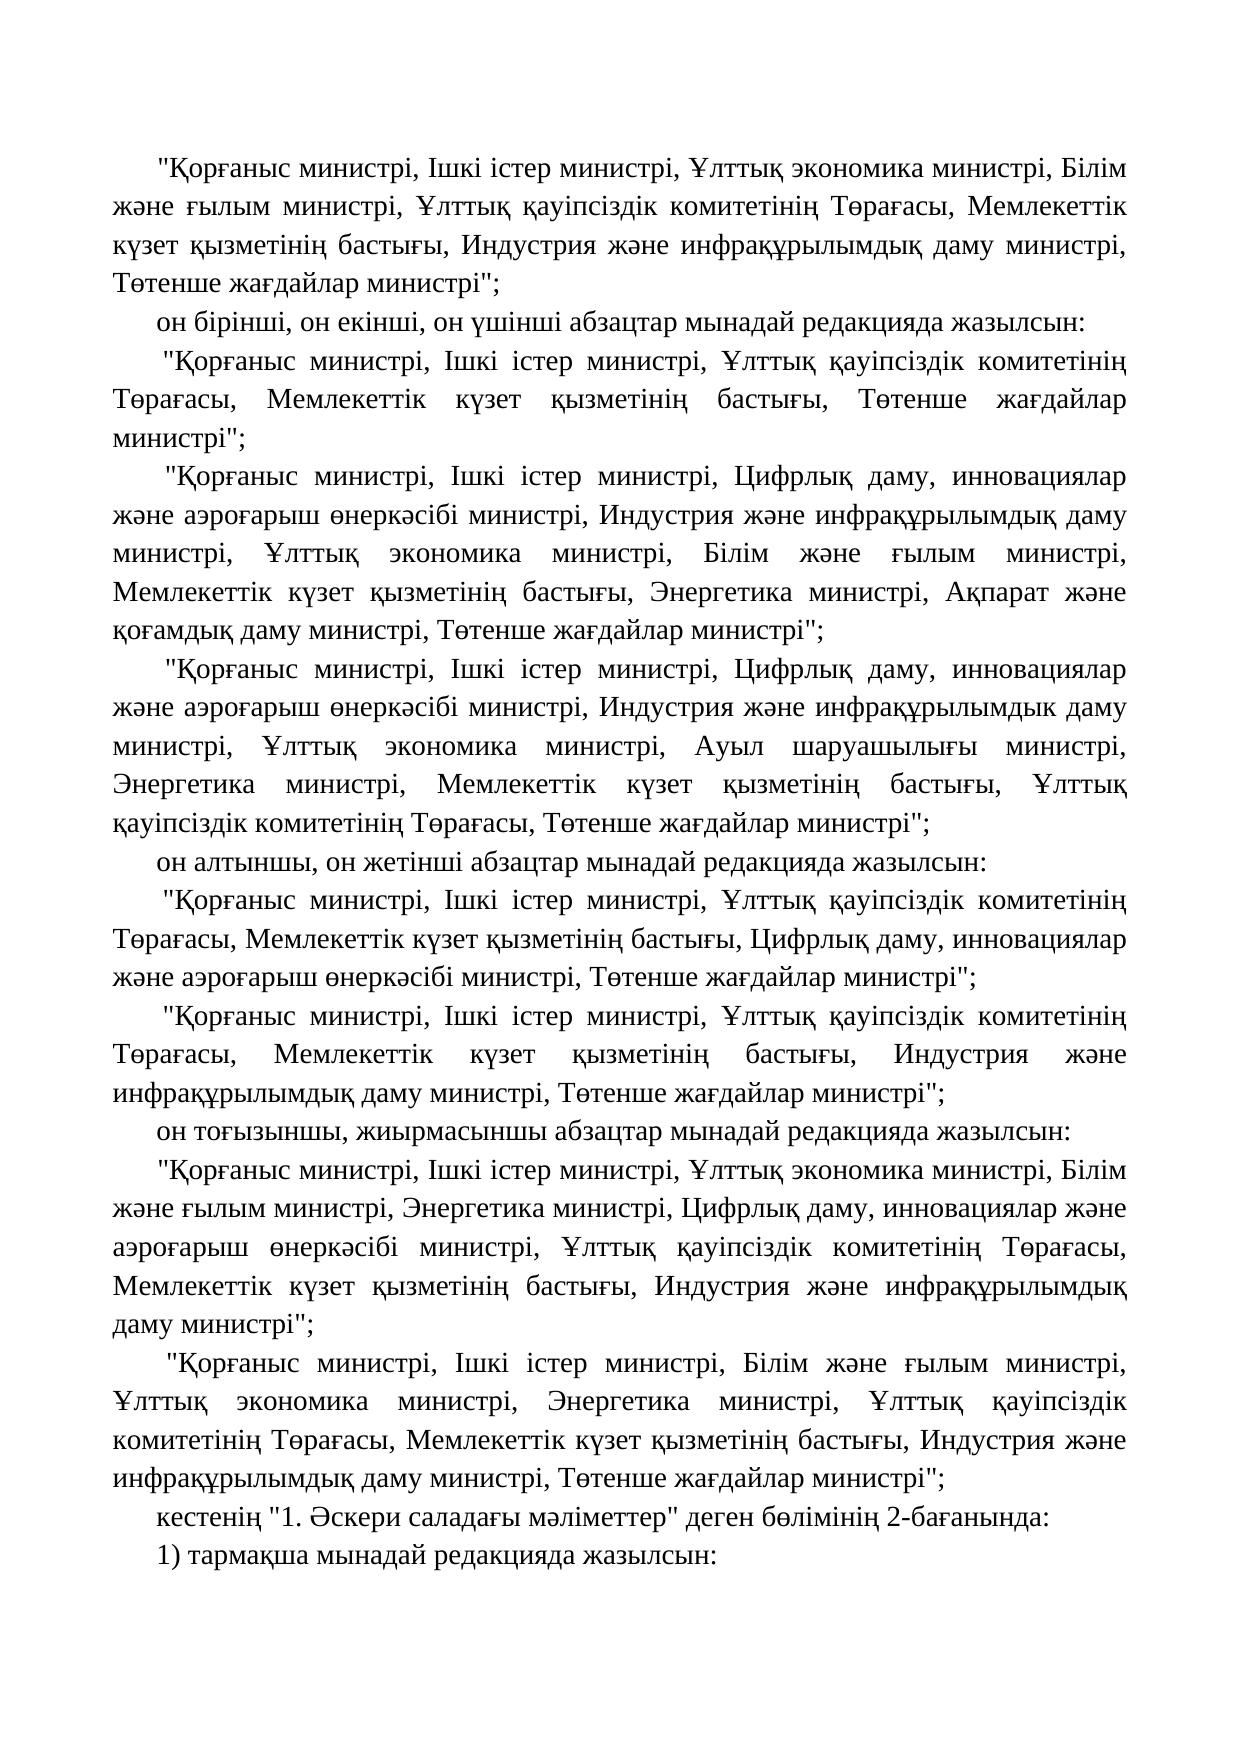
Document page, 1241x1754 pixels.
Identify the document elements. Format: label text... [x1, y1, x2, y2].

text "Қорғаныс министрі, Ішкі істер министрі, Цифрлық даму, инновациялар және аэроғарыш өнеркәсібі министрі, Индустрия және инфрақұрылымдык даму министрі, Ұлттық экономика министрі, Ауыл шаруашылығы министрі, Энергетика министрі, Мемлекеттік күзет қызметінің бастығы, Ұлттық қауіпсіздік комитетінің Төрағасы, Төтенше жағдайлар министрі"; [112, 651, 1128, 839]
text он бірінші, он екінші, он үшінші абзацтар мынадай редакцияда жазылсын: [112, 304, 1128, 338]
text "Қорғаныс министрі, Ішкі істер министрі, Цифрлық даму, инновациялар және аэроғарыш өнеркәсібі министрі, Индустрия және инфрақұрылымдық даму министрі, Ұлттық экономика министрі, Білім және ғылым министрі, Мемлекеттік күзет қызметінің бастығы, Энергетика министрі, Ақпарат және қоғамдық даму министрі, Төтенше жағдайлар министрі"; [112, 458, 1128, 646]
text он алтыншы, он жетінші абзацтар мынадай редакцияда жазылсын: [112, 844, 1128, 877]
text 1) тармақша мынадай редакцияда жазылсын: [112, 1537, 1128, 1571]
text "Қорғаныс министрі, Ішкі істер министрі, Ұлттық экономика министрі, Білім және ғылым министрі, Энергетика министрі, Цифрлық даму, инновациялар және аэроғарыш өнеркәсібі министрі, Ұлттық қауіпсіздік комитетінің Төрағасы, Мемлекеттік күзет қызметінің бастығы, Индустрия және инфрақұрылымдық даму министрі"; [112, 1152, 1128, 1340]
text он тоғызыншы, жиырмасыншы абзацтар мынадай редакцияда жазылсын: [112, 1113, 1128, 1147]
text "Қорғаныс министрі, Ішкі істер министрі, Ұлттық қауіпсіздік комитетінің Төрағасы, Мемлекеттік күзет қызметінің бастығы, Индустрия және инфрақұрылымдық даму министрі, Төтенше жағдайлар министрі"; [112, 998, 1128, 1108]
text "Қорғаныс министрі, Ішкі істер министрі, Ұлттық қауіпсіздік комитетінің Төрағасы, Мемлекеттік күзет қызметінің бастығы, Цифрлық даму, инновациялар және аэроғарыш өнеркәсібі министрі, Төтенше жағдайлар министрі"; [112, 882, 1128, 993]
text "Қорғаныс министрі, Ішкі істер министрі, Білім және ғылым министрі, Ұлттық экономика министрі, Энергетика министрі, Ұлттық қауіпсіздік комитетінің Төрағасы, Мемлекеттік күзет қызметінің бастығы, Индустрия және инфрақұрылымдық даму министрі, Төтенше жағдайлар министрі"; [112, 1345, 1128, 1494]
text "Қорғаныс министрі, Ішкі істер министрі, Ұлттық экономика министрі, Білім және ғылым министрі, Ұлттық қауіпсіздік комитетінің Төрағасы, Мемлекеттік күзет қызметінің бастығы, Индустрия және инфрақұрылымдық даму министрі, Төтенше жағдайлар министрі"; [112, 150, 1128, 299]
text "Қорғаныс министрі, Ішкі істер министрі, Ұлттық қауіпсіздік комитетінің Төрағасы, Мемлекеттік күзет қызметінің бастығы, Төтенше жағдайлар министрі"; [112, 343, 1128, 453]
text кестенің "1. Әскери саладағы мәліметтер" деген бөлімінің 2-бағанында: [112, 1499, 1128, 1532]
